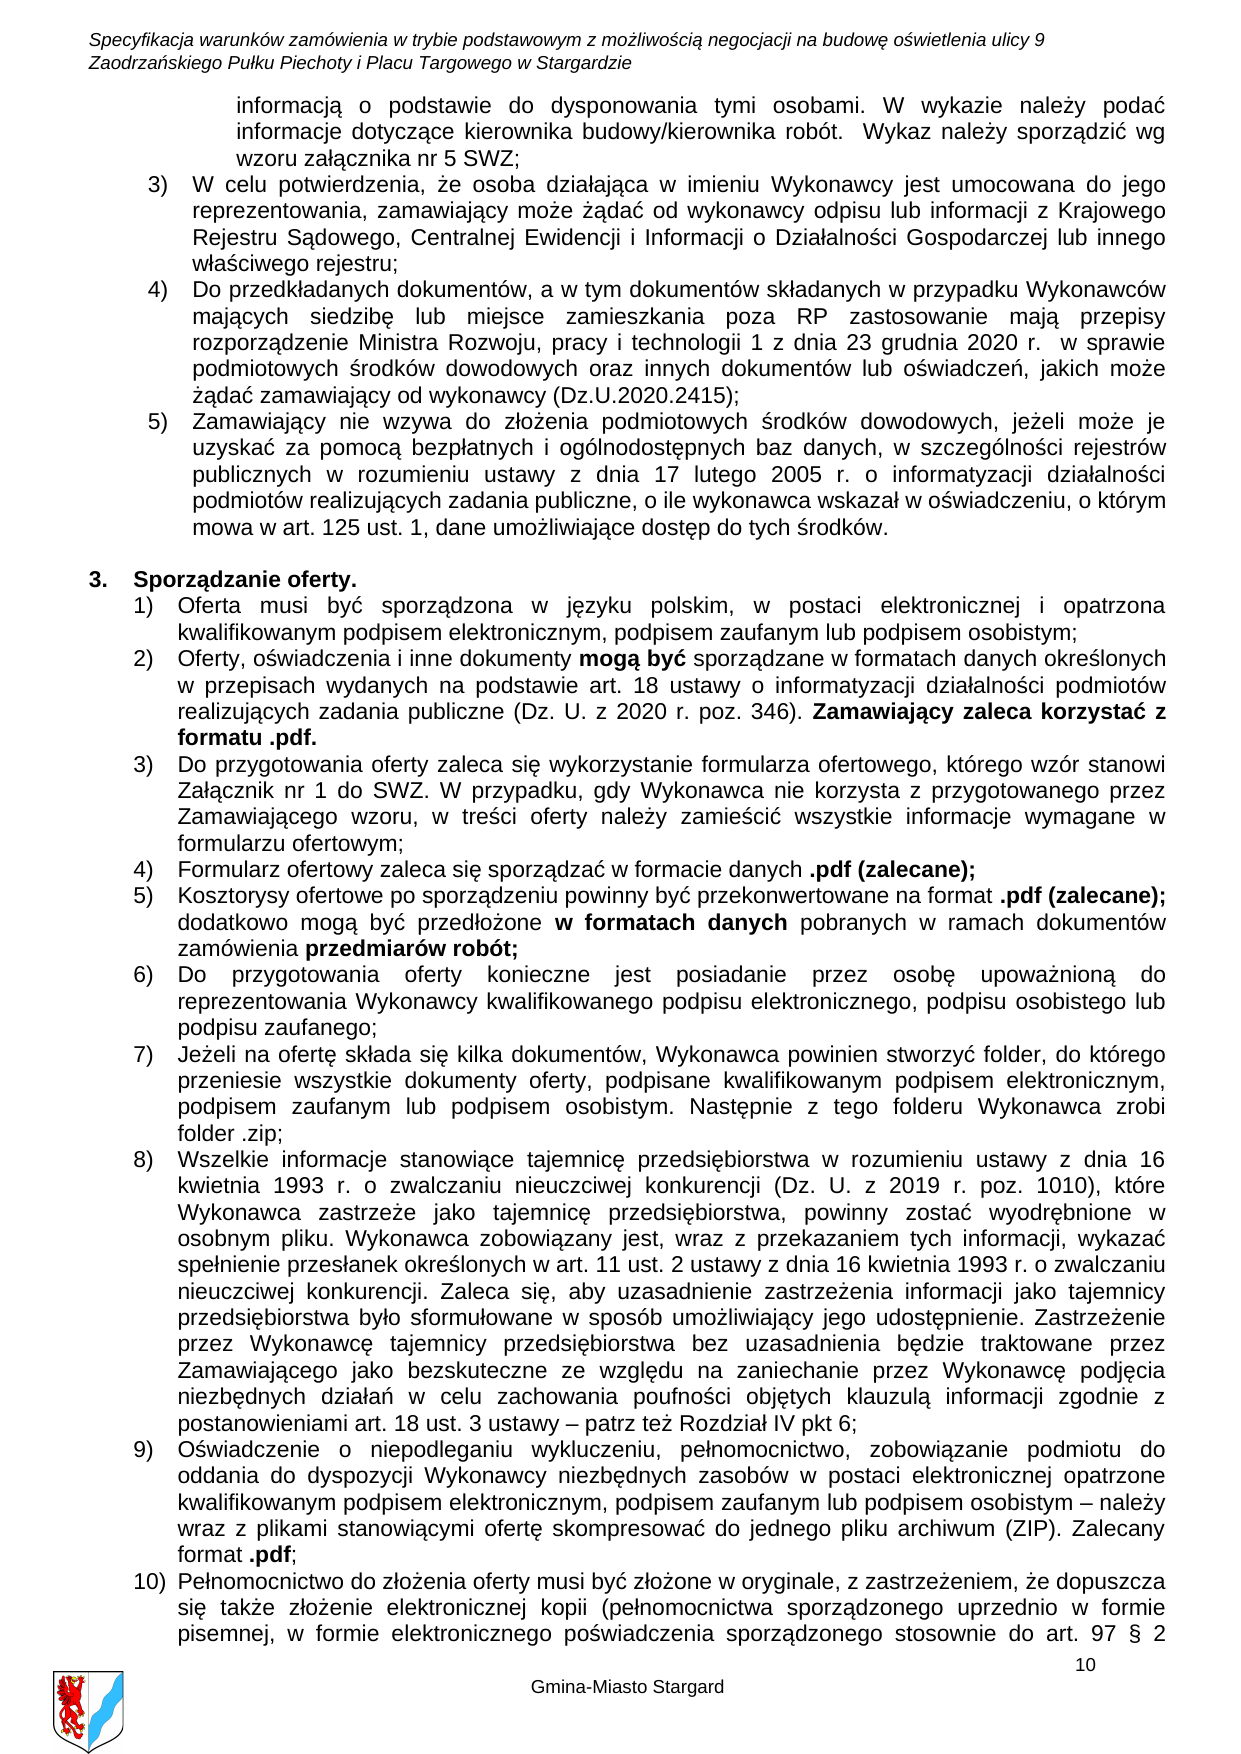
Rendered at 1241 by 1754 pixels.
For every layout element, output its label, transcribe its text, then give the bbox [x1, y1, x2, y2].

list Kosztorysy ofertowe po sporządzeniu powinny być przekonwertowane na format .pdf (zalecane); dodatkowo mogą być przedłożone w formatach danych pobranych w ramach dokumentów zamówienia przedmiarów robót; [133, 882, 1166, 961]
picture [53, 1671, 124, 1754]
list W celu potwierdzenia, że osoba działająca w imieniu Wykonawcy jest umocowana do jego reprezentowania, zamawiający może żądać od wykonawcy odpisu lub informacji z Krajowego Rejestru Sądowego, Centralnej Ewidencji i Informacji o Działalności Gospodarczej lub innego właściwego rejestru; [148, 171, 1166, 276]
list Oferty, oświadczenia i inne dokumenty mogą być sporządzane w formatach danych określonych w przepisach wydanych na podstawie art. 18 ustawy o informatyzacji działalności podmiotów realizujących zadania publiczne (Dz. U. z 2020 r. poz. 346). Zamawiający zaleca korzystać z formatu .pdf. [133, 645, 1166, 751]
list Do przygotowania oferty zaleca się wykorzystanie formularza ofertowego, którego wzór stanowi Załącznik nr 1 do SWZ. W przypadku, gdy Wykonawca nie korzysta z przygotowanego przez Zamawiającego wzoru, w treści oferty należy zamieścić wszystkie informacje wymagane w formularzu ofertowym; [133, 751, 1166, 856]
list Do przedkładanych dokumentów, a w tym dokumentów składanych w przypadku Wykonawców mających siedzibę lub miejsce zamieszkania poza RP zastosowanie mają przepisy rozporządzenie Ministra Rozwoju, pracy i technologii 1 z dnia 23 grudnia 2020 r. w sprawie podmiotowych środków dowodowych oraz innych dokumentów lub oświadczeń, jakich może żądać zamawiający od wykonawcy (Dz.U.2020.2415); [148, 276, 1166, 408]
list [133, 1568, 1166, 1647]
list Oświadczenie o niepodleganiu wykluczeniu, pełnomocnictwo, zobowiązanie podmiotu do oddania do dyspozycji Wykonawcy niezbędnych zasobów w postaci elektronicznej opatrzone kwalifikowanym podpisem elektronicznym, podpisem zaufanym lub podpisem osobistym – należy wraz z plikami stanowiącymi ofertę skompresować do jednego pliku archiwum (ZIP). Zalecany format .pdf; [133, 1436, 1166, 1568]
list Wszelkie informacje stanowiące tajemnicę przedsiębiorstwa w rozumieniu ustawy z dnia 16 kwietnia 1993 r. o zwalczaniu nieuczciwej konkurencji (Dz. U. z 2019 r. poz. 1010), które Wykonawca zastrzeże jako tajemnicę przedsiębiorstwa, powinny zostać wyodrębnione w osobnym pliku. Wykonawca zobowiązany jest, wraz z przekazaniem tych informacji, wykazać spełnienie przesłanek określonych w art. 11 ust. 2 ustawy z dnia 16 kwietnia 1993 r. o zwalczaniu nieuczciwej konkurencji. Zaleca się, aby uzasadnienie zastrzeżenia informacji jako tajemnicy przedsiębiorstwa było sformułowane w sposób umożliwiający jego udostępnienie. Zastrzeżenie przez Wykonawcę tajemnicy przedsiębiorstwa bez uzasadnienia będzie traktowane przez Zamawiającego jako bezskuteczne ze względu na zaniechanie przez Wykonawcę podjęcia niezbędnych działań w celu zachowania poufności objętych klauzulą informacji zgodnie z postanowieniami art. 18 ust. 3 ustawy – patrz też Rozdział IV pkt 6; [133, 1146, 1166, 1436]
list Zamawiający nie wzywa do złożenia podmiotowych środków dowodowych, jeżeli może je uzyskać za pomocą bezpłatnych i ogólnodostępnych baz danych, w szczególności rejestrów publicznych w rozumieniu ustawy z dnia 17 lutego 2005 r. o informatyzacji działalności podmiotów realizujących zadania publiczne, o ile wykonawca wskazał w oświadczeniu, o którym mowa w art. 125 ust. 1, dane umożliwiające dostęp do tych środków. [148, 408, 1166, 540]
list Sporządzanie oferty. [89, 566, 1166, 592]
list Do przygotowania oferty konieczne jest posiadanie przez osobę upoważnioną do reprezentowania Wykonawcy kwalifikowanego podpisu elektronicznego, podpisu osobistego lub podpisu zaufanego; [133, 961, 1166, 1041]
list Formularz ofertowy zaleca się sporządzać w formacie danych .pdf (zalecane); [133, 856, 1166, 882]
list Jeżeli na ofertę składa się kilka dokumentów, Wykonawca powinien stworzyć folder, do którego przeniesie wszystkie dokumenty oferty, podpisane kwalifikowanym podpisem elektronicznym, podpisem zaufanym lub podpisem osobistym. Następnie z tego folderu Wykonawca zrobi folder .zip; [133, 1041, 1166, 1146]
list Oferta musi być sporządzona w języku polskim, w postaci elektronicznej i opatrzona kwalifikowanym podpisem elektronicznym, podpisem zaufanym lub podpisem osobistym; [133, 592, 1166, 645]
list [192, 92, 1166, 171]
